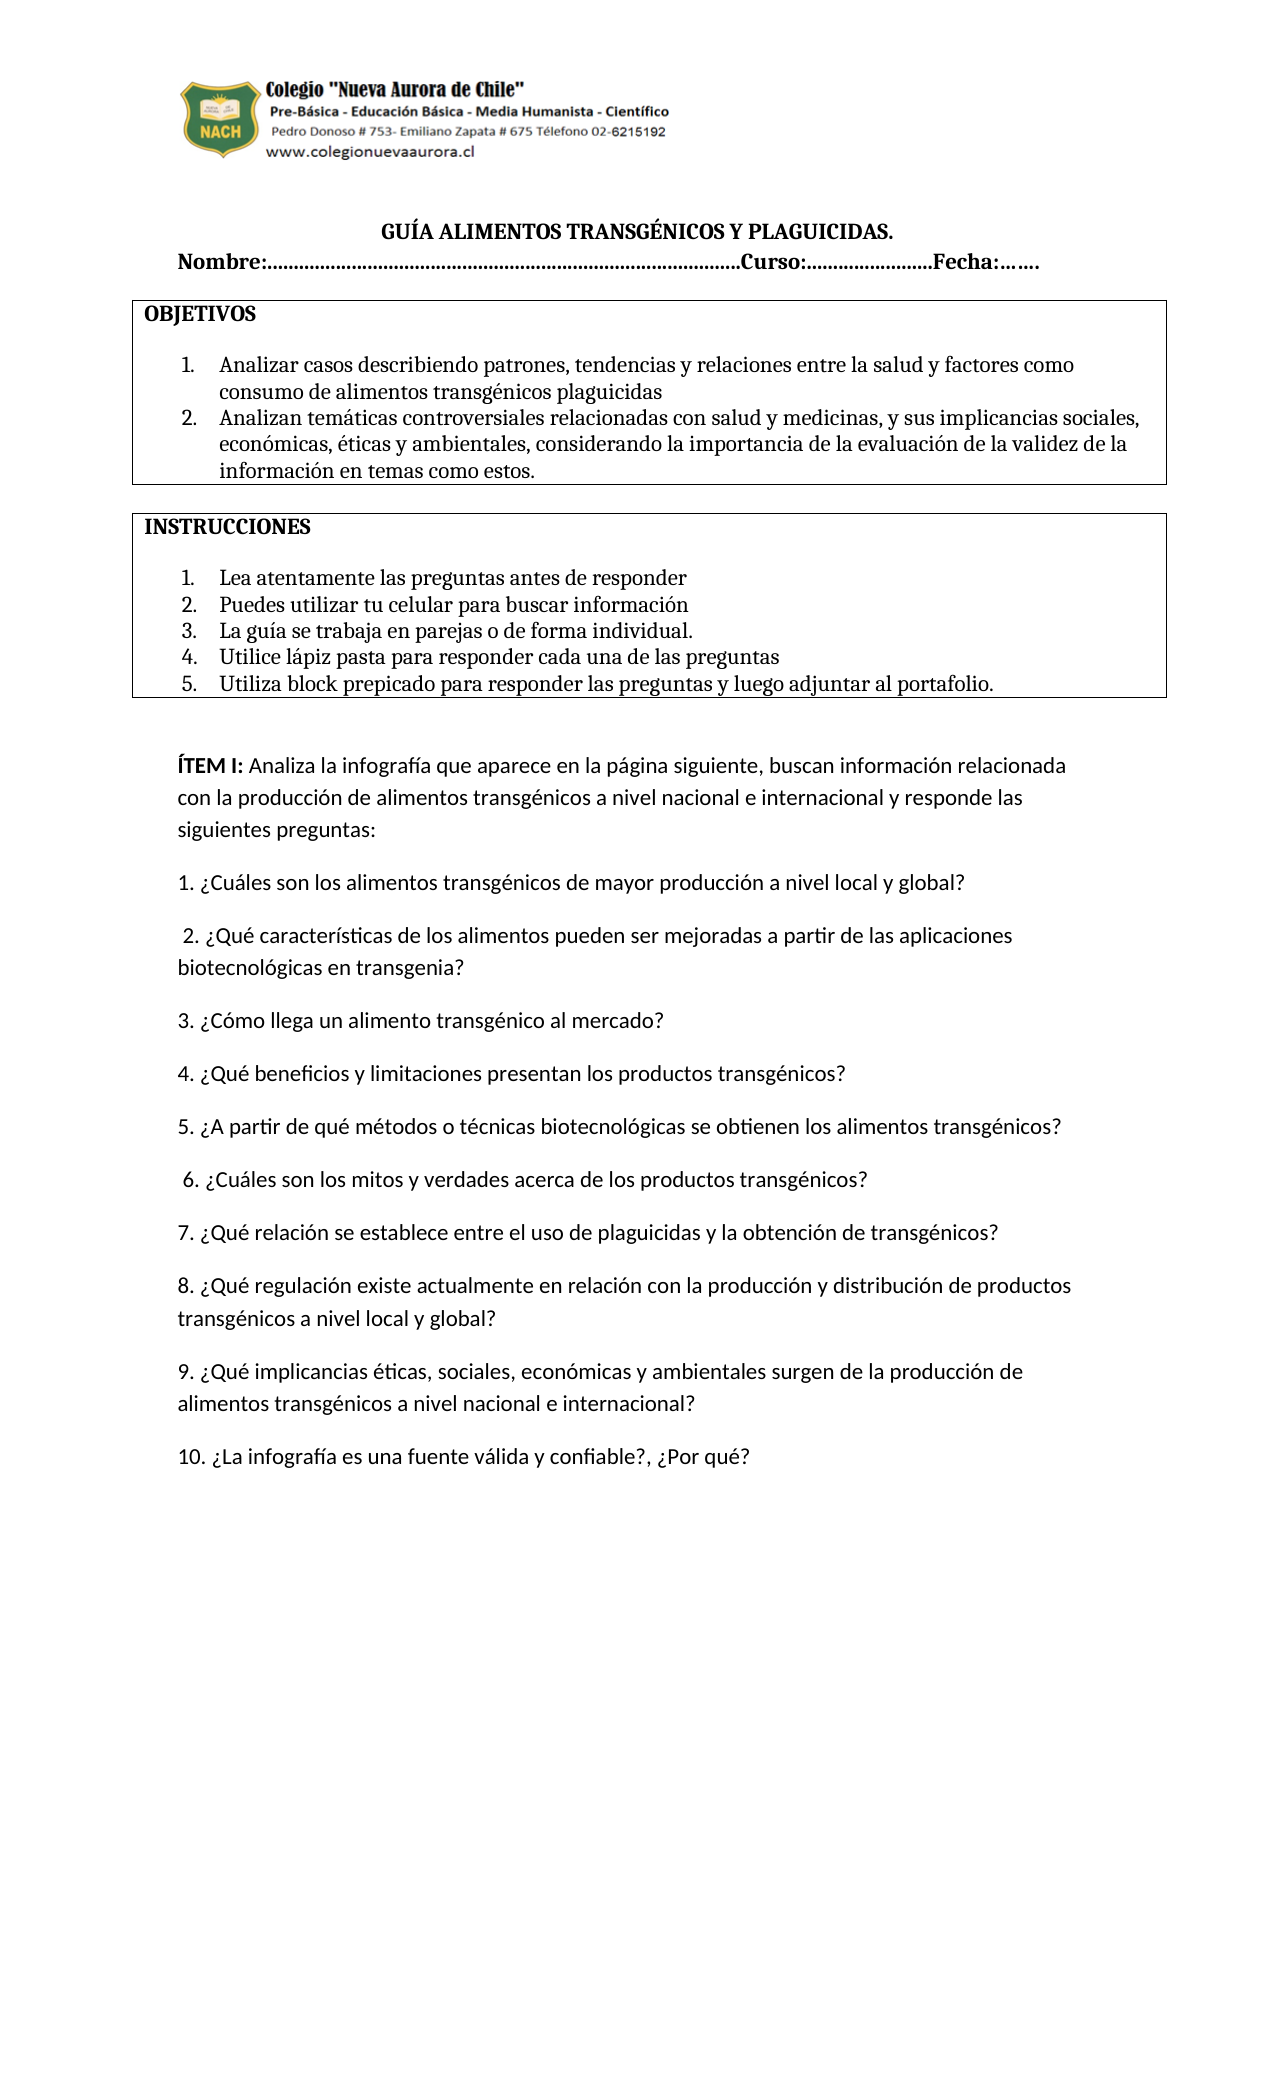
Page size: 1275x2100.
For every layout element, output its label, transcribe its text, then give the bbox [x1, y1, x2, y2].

text 3. ¿Cómo llega un alimento transgénico al mercado? [177, 1006, 1098, 1034]
text 6. ¿Cuáles son los mitos y verdades acerca de los productos transgénicos? [177, 1166, 1098, 1193]
text Nombre:..........................................................................................Curso:........................Fecha:……. [177, 249, 1098, 275]
text 8. ¿Qué regulación existe actualmente en relación con la producción y distribución de productos transgénicos a nivel local y global? [177, 1272, 1098, 1332]
text GUÍA ALIMENTOS TRANSGÉNICOS Y PLAGUICIDAS. [177, 219, 1098, 245]
table_header INSTRUCCIONES Lea atentamente las preguntas antes de responder Puedes utilizar tu celular para buscar información La guía se trabaja en parejas o de forma individual. Utilice lápiz pasta para responder cada una de las preguntas Utiliza block prepicado para responder las preguntas y luego adjuntar al portafolio. [133, 514, 1166, 697]
table_header OBJETIVOS Analizar casos describiendo patrones, tendencias y relaciones entre la salud y factores como consumo de alimentos transgénicos plaguicidas Analizan temáticas controversiales relacionadas con salud y medicinas, y sus implicancias sociales, económicas, éticas y ambientales, considerando la importancia de la evaluación de la validez de la información en temas como estos. [133, 301, 1166, 484]
text 10. ¿La infografía es una fuente válida y confiable?, ¿Por qué? [177, 1442, 1098, 1470]
text ÍTEM I: Analiza la infografía que aparece en la página siguiente, buscan información relacionada con la producción de alimentos transgénicos a nivel nacional e internacional y responde las siguientes preguntas: [177, 751, 1098, 843]
text 2. ¿Qué características de los alimentos pueden ser mejoradas a partir de las aplicaciones biotecnológicas en transgenia? [177, 921, 1098, 981]
text 1. ¿Cuáles son los alimentos transgénicos de mayor producción a nivel local y global? [177, 868, 1098, 896]
text 7. ¿Qué relación se establece entre el uso de plaguicidas y la obtención de transgénicos? [177, 1218, 1098, 1247]
text 5. ¿A partir de qué métodos o técnicas biotecnológicas se obtienen los alimentos transgénicos? [177, 1112, 1098, 1141]
text 4. ¿Qué beneficios y limitaciones presentan los productos transgénicos? [177, 1059, 1098, 1087]
picture [177, 73, 674, 163]
text 9. ¿Qué implicancias éticas, sociales, económicas y ambientales surgen de la producción de alimentos transgénicos a nivel nacional e internacional? [177, 1357, 1098, 1417]
